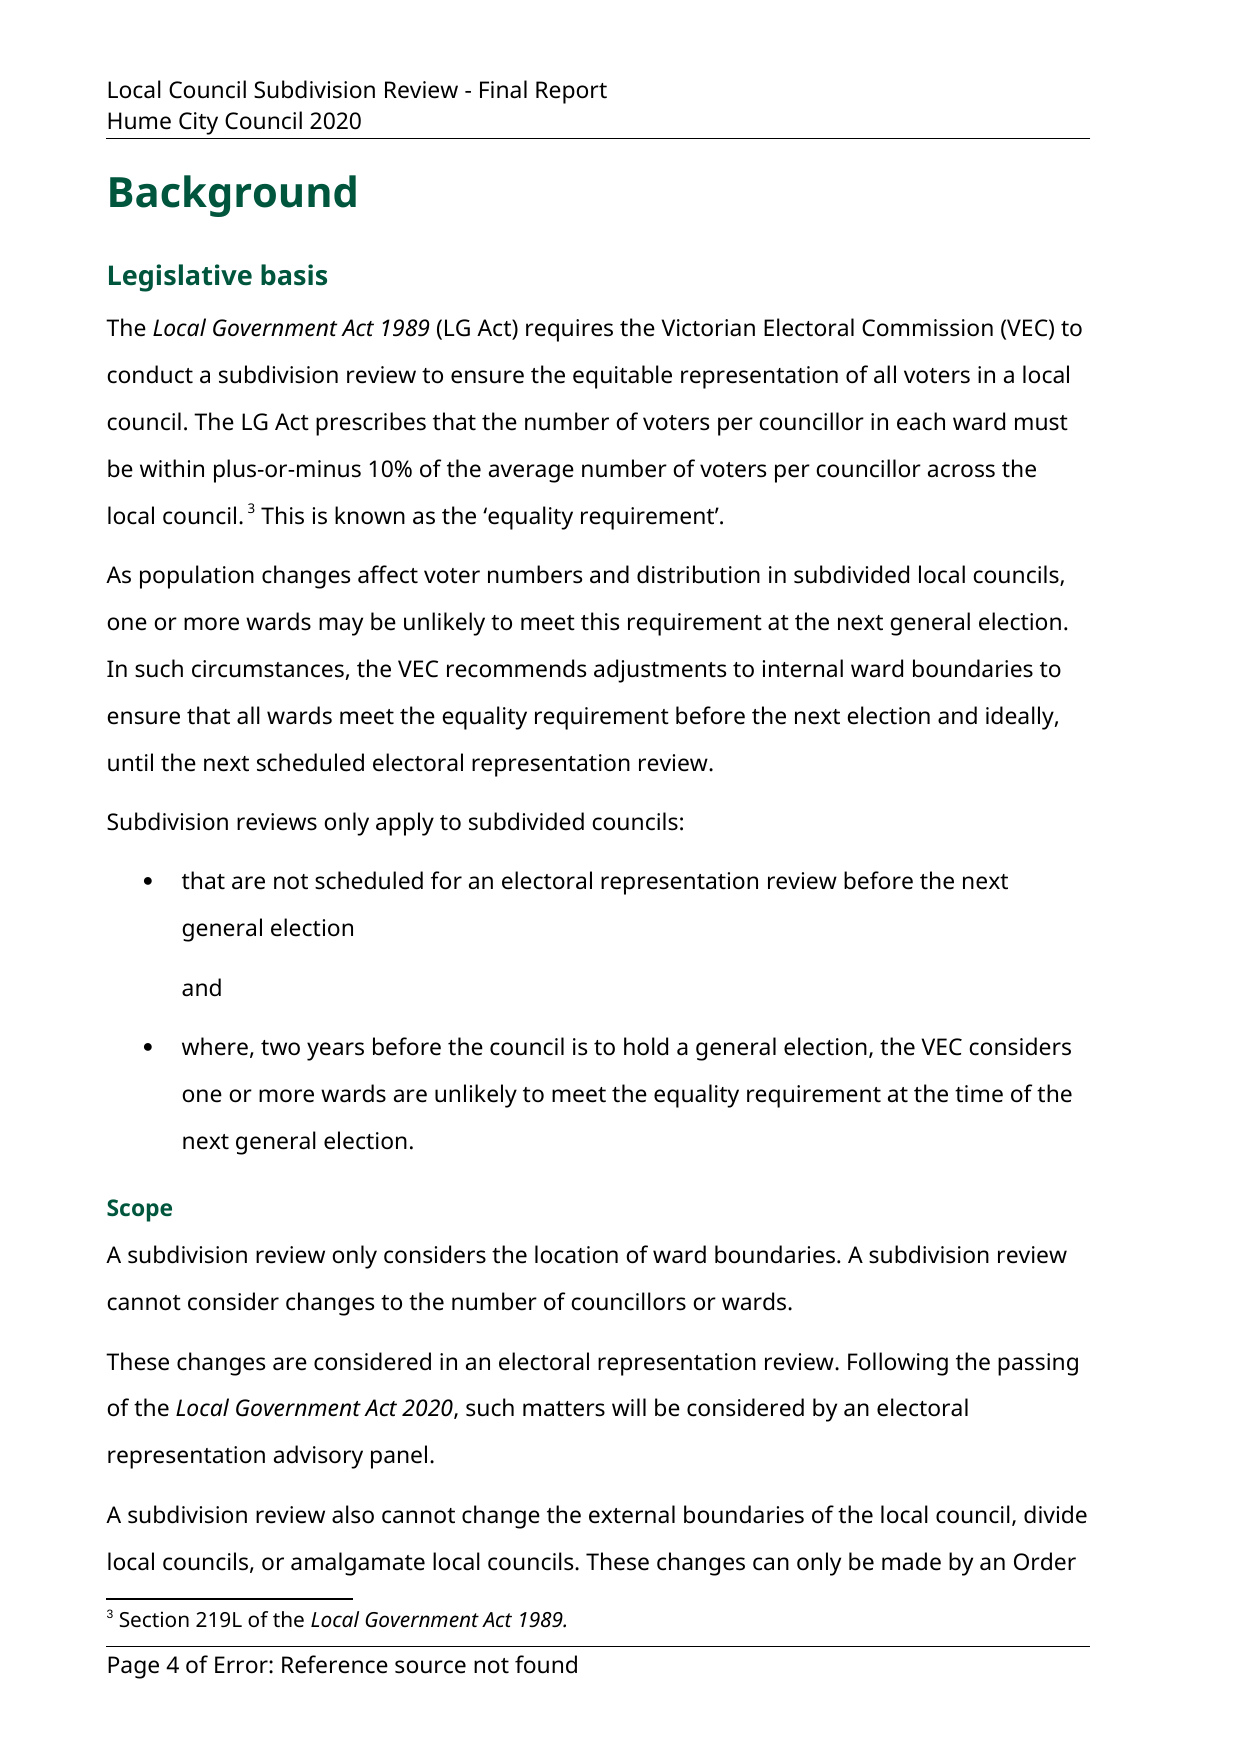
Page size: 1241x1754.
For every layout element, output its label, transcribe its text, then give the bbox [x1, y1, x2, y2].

subtitle Scope [106, 1192, 1090, 1223]
text These changes are considered in an electoral representation review. Following the passing of the Local Government Act 2020, such matters will be considered by an electoral representation advisory panel. [106, 1345, 1090, 1470]
subtitle Legislative basis [106, 257, 1090, 294]
text and [181, 971, 1090, 1003]
list where, two years before the council is to hold a general election, the VEC considers one or more wards are unlikely to meet the equality requirement at the time of the next general election. [144, 1031, 1090, 1156]
text A subdivision review only considers the location of ward boundaries. A subdivision review cannot consider changes to the number of councillors or wards. [106, 1239, 1090, 1317]
text The Local Government Act 1989 (LG Act) requires the Victorian Electoral Commission (VEC) to conduct a subdivision review to ensure the equitable representation of all voters in a local council. The LG Act prescribes that the number of voters per councillor in each ward must be within plus-or-minus 10% of the average number of voters per councillor across the local council. This is known as the ‘equality requirement’. [106, 312, 1090, 531]
list that are not scheduled for an electoral representation review before the next general election [144, 865, 1090, 943]
text As population changes affect voter numbers and distribution in subdivided local councils, one or more wards may be unlikely to meet this requirement at the next general election. In such circumstances, the VEC recommends adjustments to internal ward boundaries to ensure that all wards meet the equality requirement before the next election and ideally, until the next scheduled electoral representation review. [106, 559, 1090, 778]
subtitle Background [106, 162, 1090, 219]
text Subdivision reviews only apply to subdivided councils: [106, 806, 1090, 837]
